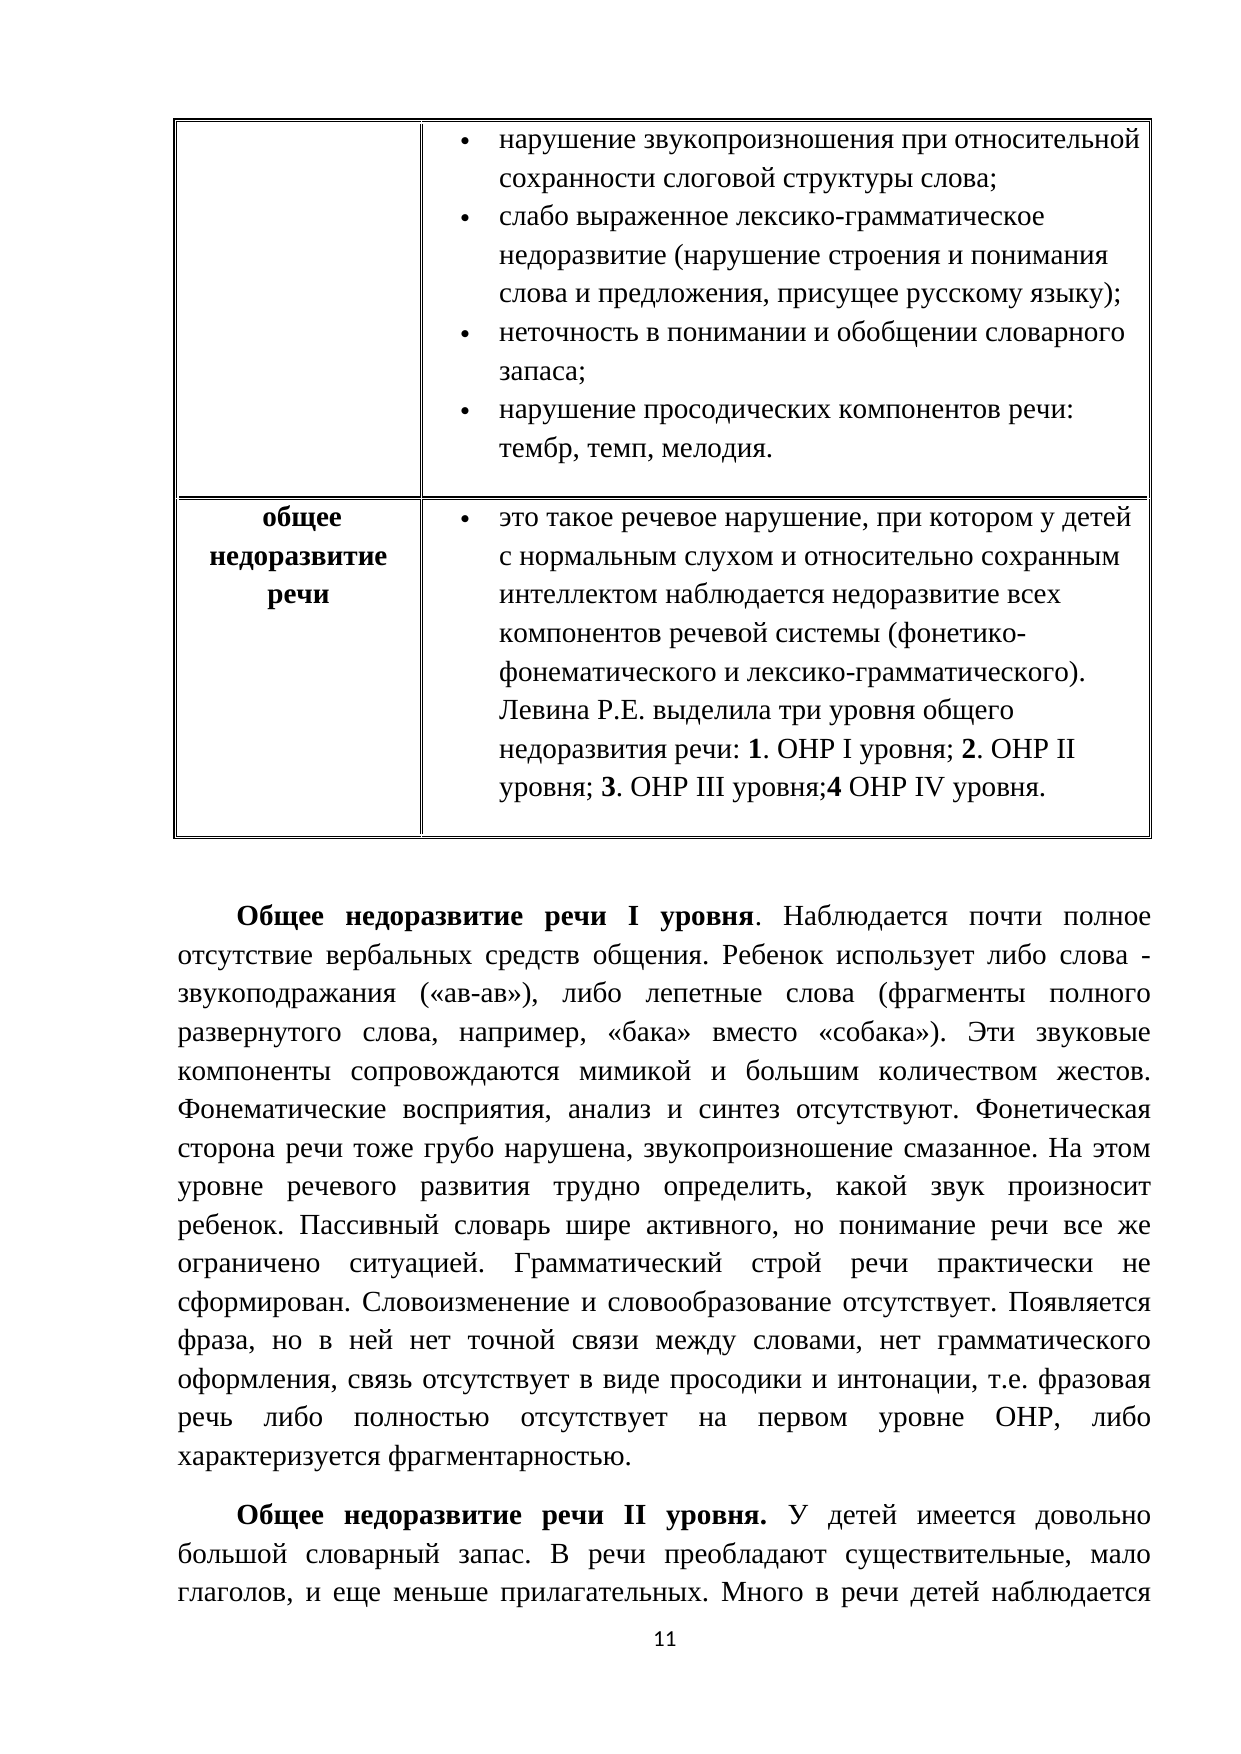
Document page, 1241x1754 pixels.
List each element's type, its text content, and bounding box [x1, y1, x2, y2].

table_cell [422, 122, 1149, 496]
text Общее недоразвитие речи I уровня. Наблюдается почти полное отсутствие вербальных средств общения. Ребенок использует либо слова - звукоподражания («ав-ав»), либо лепетные слова (фрагменты полного развернутого слова, например, «бака» вместо «собака»). Эти звуковые компоненты сопровождаются мимикой и большим количеством жестов. Фонематические восприятия, анализ и синтез отсутствуют. Фонетическая сторона речи тоже грубо нарушена, звукопроизношение смазанное. На этом уровне речевого развития трудно определить, какой звук произносит ребенок. Пассивный словарь шире активного, но понимание речи все же ограничено ситуацией. Грамматический строй речи практически не сформирован. Словоизменение и словообразование отсутствует. Появляется фраза, но в ней нет точной связи между словами, нет грамматического оформления, связь отсутствует в виде просодики и интонации, т.е. фразовая речь либо полностью отсутствует на первом уровне ОНР, либо характеризуется фрагментарностью. [177, 898, 1152, 1472]
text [177, 1497, 1152, 1608]
table_cell это такое речевое нарушение, при котором у детей с нормальным слухом и относительно сохранным интеллектом наблюдается недоразвитие всех компонентов речевой системы (фонетико-фонематического и лексико-грамматического). Левина Р.Е. выделила три уровня общего недоразвития речи: 1. ОНР I уровня; 2. ОНР II уровня; 3. ОНР III уровня;4 ОНР IV уровня. [422, 496, 1149, 836]
table_cell общее недоразвитие речи [177, 496, 422, 836]
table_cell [177, 122, 422, 496]
